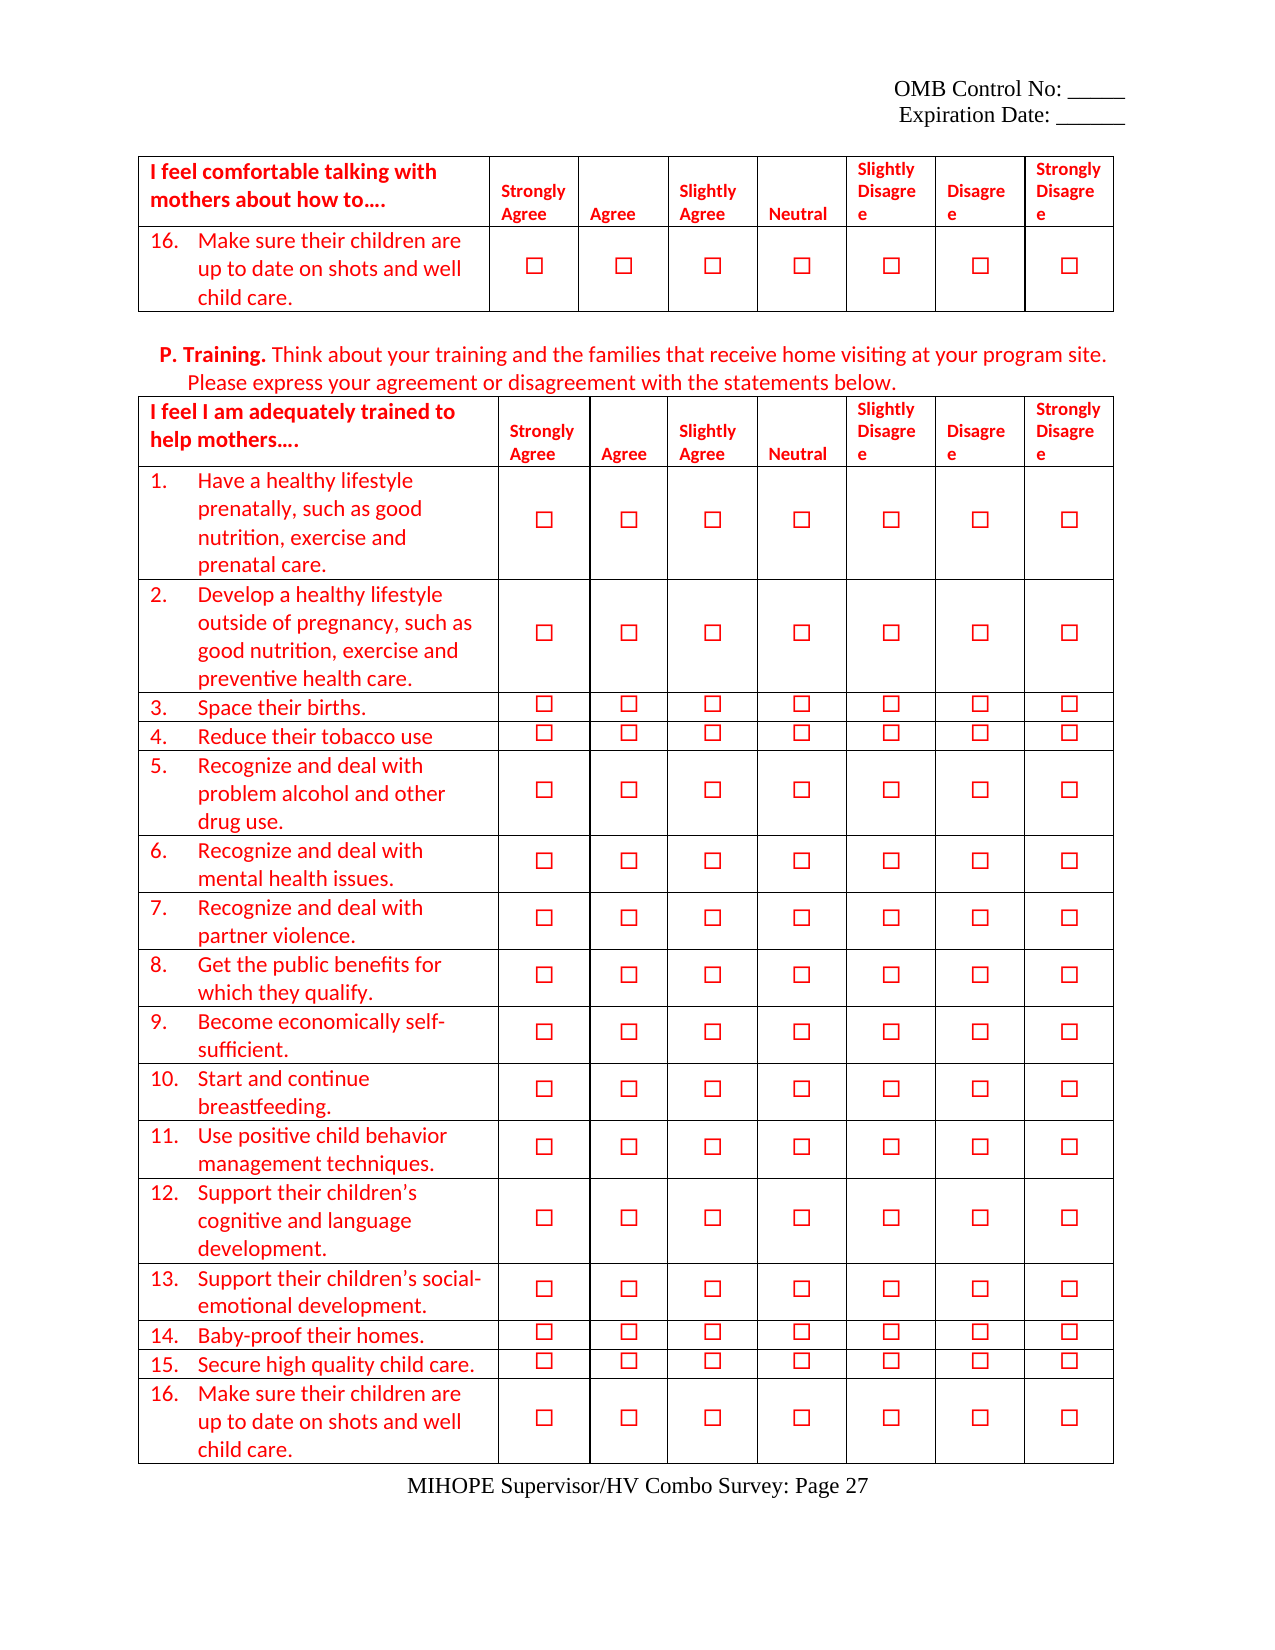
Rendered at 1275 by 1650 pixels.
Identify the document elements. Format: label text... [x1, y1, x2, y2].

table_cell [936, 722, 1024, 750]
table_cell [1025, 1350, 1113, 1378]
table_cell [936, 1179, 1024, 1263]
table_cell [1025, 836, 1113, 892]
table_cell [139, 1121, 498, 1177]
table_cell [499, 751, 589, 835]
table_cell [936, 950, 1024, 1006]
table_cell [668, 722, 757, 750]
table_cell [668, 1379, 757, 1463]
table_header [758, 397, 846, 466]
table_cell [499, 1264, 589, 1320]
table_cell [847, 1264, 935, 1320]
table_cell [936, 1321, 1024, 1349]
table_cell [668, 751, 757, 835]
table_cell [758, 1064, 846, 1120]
table_header Disagree [936, 157, 1024, 226]
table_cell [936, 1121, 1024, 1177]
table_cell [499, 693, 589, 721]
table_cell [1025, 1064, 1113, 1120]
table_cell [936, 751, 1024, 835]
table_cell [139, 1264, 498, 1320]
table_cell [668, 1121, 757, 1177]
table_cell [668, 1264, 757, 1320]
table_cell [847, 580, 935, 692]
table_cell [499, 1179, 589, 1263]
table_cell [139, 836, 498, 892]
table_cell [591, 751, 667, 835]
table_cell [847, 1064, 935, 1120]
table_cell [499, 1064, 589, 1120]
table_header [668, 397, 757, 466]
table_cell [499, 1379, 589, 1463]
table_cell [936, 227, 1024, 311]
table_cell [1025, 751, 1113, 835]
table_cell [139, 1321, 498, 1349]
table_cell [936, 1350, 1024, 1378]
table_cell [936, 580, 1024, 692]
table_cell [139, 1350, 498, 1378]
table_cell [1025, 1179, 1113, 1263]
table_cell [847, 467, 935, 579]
table_header Agree [579, 157, 668, 226]
table_header Neutral [758, 157, 846, 226]
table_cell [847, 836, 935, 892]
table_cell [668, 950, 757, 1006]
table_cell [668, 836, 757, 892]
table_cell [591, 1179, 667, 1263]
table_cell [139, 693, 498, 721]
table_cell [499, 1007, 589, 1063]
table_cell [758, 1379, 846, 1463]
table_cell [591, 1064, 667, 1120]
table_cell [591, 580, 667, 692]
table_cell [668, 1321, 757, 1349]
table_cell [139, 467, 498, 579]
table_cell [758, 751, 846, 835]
table_header I feel comfortable talking with mothers about how to…. [139, 157, 489, 226]
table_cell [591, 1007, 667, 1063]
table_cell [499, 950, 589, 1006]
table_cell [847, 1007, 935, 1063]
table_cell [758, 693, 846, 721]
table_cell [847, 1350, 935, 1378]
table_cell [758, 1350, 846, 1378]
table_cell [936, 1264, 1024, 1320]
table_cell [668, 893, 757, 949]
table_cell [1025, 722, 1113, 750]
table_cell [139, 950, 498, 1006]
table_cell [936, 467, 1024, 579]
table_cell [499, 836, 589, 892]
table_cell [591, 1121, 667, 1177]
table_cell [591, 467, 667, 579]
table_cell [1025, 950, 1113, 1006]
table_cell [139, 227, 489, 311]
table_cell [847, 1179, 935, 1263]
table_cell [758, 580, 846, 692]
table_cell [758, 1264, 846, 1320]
text P. Training. Think about your training and the families that receive home visiting at your program site. Please express your agreement or disagreement with the statements below. [159, 340, 1125, 396]
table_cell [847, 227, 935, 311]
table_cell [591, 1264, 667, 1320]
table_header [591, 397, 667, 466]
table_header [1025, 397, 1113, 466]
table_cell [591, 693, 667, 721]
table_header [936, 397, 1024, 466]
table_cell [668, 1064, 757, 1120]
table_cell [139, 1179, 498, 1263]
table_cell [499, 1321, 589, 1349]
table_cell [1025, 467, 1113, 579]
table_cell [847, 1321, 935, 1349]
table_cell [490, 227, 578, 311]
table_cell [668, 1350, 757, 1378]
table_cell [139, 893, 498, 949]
table_header Slightly Agree [669, 157, 757, 226]
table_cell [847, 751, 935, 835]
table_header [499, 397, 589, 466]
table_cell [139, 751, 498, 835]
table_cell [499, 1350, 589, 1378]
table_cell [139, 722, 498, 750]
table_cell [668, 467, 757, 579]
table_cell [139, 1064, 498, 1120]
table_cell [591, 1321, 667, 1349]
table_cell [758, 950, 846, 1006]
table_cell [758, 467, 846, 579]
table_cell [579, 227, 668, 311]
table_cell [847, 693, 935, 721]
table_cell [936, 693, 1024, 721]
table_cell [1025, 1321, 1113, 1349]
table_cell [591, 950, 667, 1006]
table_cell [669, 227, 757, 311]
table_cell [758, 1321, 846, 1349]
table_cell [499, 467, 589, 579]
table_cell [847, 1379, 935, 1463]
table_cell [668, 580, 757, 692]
table_header Strongly Agree [490, 157, 578, 226]
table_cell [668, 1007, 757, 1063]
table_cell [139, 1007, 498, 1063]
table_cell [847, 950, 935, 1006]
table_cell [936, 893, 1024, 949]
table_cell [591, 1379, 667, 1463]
table_header Slightly Disagree [847, 157, 935, 226]
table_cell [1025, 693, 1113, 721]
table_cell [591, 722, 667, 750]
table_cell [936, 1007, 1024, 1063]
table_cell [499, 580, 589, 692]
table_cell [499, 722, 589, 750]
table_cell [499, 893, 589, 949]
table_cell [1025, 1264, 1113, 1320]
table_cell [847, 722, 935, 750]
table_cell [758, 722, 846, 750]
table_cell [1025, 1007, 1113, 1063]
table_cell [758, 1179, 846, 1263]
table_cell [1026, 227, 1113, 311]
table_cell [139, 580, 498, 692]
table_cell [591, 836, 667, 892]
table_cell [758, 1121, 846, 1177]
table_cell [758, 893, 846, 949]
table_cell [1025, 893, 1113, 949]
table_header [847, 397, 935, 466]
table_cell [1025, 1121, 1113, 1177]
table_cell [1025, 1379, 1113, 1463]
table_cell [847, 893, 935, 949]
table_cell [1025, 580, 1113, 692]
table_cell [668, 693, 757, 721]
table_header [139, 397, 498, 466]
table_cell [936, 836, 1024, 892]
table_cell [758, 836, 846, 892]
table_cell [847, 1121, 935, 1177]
table_header Strongly Disagree [1026, 157, 1113, 226]
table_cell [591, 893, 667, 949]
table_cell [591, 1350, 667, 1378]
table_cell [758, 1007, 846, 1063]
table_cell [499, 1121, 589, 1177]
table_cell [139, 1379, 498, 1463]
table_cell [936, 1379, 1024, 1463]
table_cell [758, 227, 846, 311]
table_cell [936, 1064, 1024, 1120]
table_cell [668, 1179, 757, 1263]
